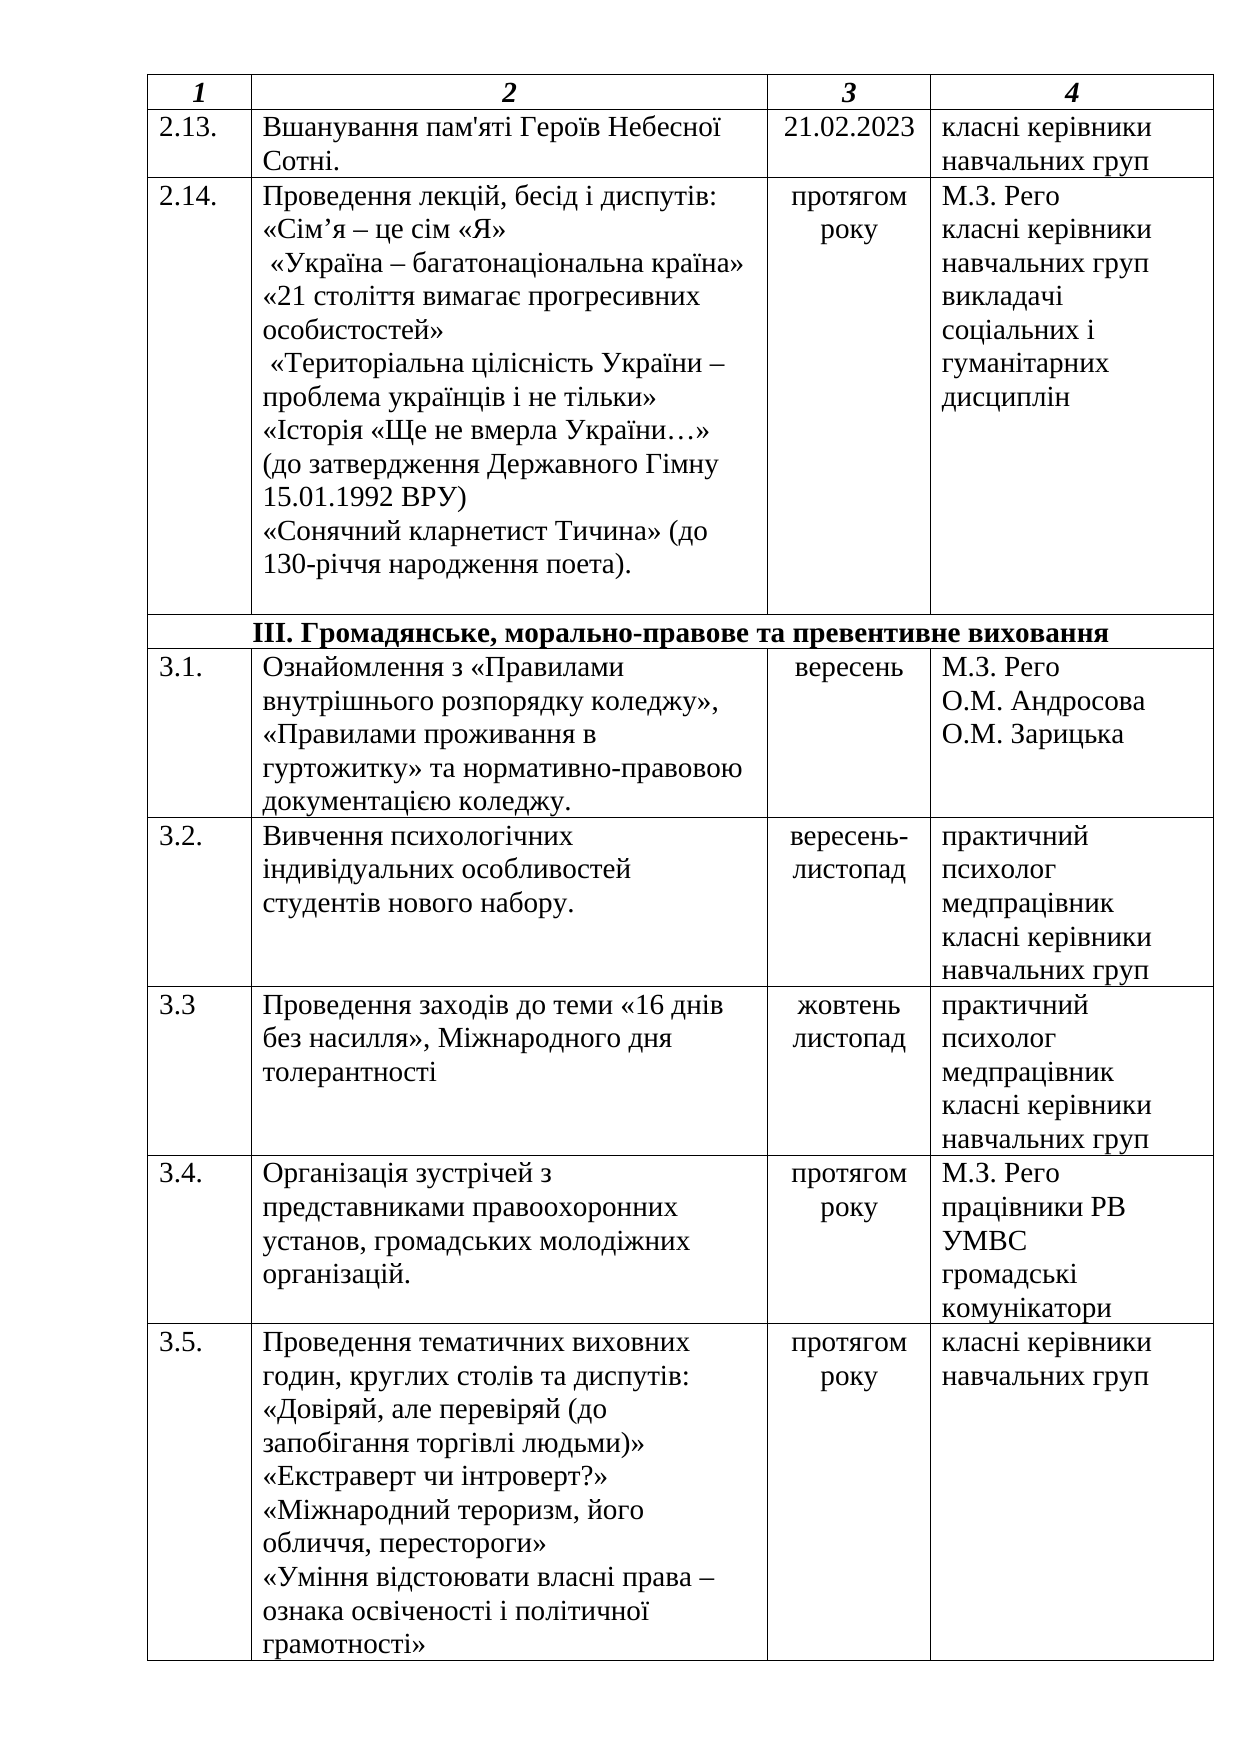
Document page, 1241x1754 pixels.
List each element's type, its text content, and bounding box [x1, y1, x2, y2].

table_cell 3.1. [148, 649, 251, 817]
table_cell 2.13. [148, 110, 251, 177]
table_cell практичний психолог медпрацівник класні керівники навчальних груп [931, 987, 1213, 1154]
table_cell М.З. Рего О.М. Андросова О.М. Зарицька [931, 649, 1213, 817]
table_cell 4 [931, 75, 1213, 108]
table_cell 21.02.2023 [768, 110, 930, 177]
table_cell Вивчення психологічних індивідуальних особливостей студентів нового набору. [252, 818, 767, 986]
table_cell жовтень листопад [768, 987, 930, 1154]
table_cell Проведення лекцій, бесід і диспутів: «Сім’я – це сім «Я» «Україна – багатонаціональна країна» «21 століття вимагає прогресивних особистостей» «Територіальна цілісність України – проблема українців і не тільки» «Історія «Ще не вмерла України…» (до затвердження Державного Гімну 15.01.1992 ВРУ) «Сонячний кларнетист Тичина» (до 130-річчя народження поета). [252, 178, 767, 614]
table_cell Проведення заходів до теми «16 днів без насилля», Міжнародного дня толерантності [252, 987, 767, 1154]
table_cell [931, 1324, 1213, 1660]
table_cell Ознайомлення з «Правилами внутрішнього розпорядку коледжу», «Правилами проживання в гуртожитку» та нормативно-правовою документацією коледжу. [252, 649, 767, 817]
table_cell 3.4. [148, 1156, 251, 1323]
table_cell 3.2. [148, 818, 251, 986]
table_cell ІІІ. Громадянське, морально-правове та превентивне виховання [148, 615, 1213, 648]
table_cell 3.3 [148, 987, 251, 1154]
table_cell М.З. Рего працівники РВ УМВС громадські комунікатори [931, 1156, 1213, 1323]
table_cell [931, 110, 1213, 177]
table_cell 2 [252, 75, 767, 108]
table_cell 1 [148, 75, 251, 108]
table_cell вересень [768, 649, 930, 817]
table_cell практичний психолог медпрацівник класні керівники навчальних груп [931, 818, 1213, 986]
table_cell Проведення тематичних виховних годин, круглих столів та диспутів: «Довіряй, але перевіряй (до запобігання торгівлі людьми)» «Екстраверт чи інтроверт?» «Міжнародний тероризм, його обличчя, перестороги» «Уміння відстоювати власні права – ознака освіченості і політичної грамотності» [252, 1324, 767, 1660]
table_cell 3 [768, 75, 930, 108]
table_cell протягом року [768, 178, 930, 614]
table_cell М.З. Рего класні керівники навчальних груп викладачі соціальних і гуманітарних дисциплін [931, 178, 1213, 614]
table_cell Вшанування пам'яті Героїв Небесної Сотні. [252, 110, 767, 177]
table_cell 3.5. [148, 1324, 251, 1660]
table_cell Організація зустрічей з представниками правоохоронних установ, громадських молодіжних організацій. [252, 1156, 767, 1323]
table_cell 2.14. [148, 178, 251, 614]
table_cell вересень-листопад [768, 818, 930, 986]
table_cell протягом року [768, 1324, 930, 1660]
table_cell протягом року [768, 1156, 930, 1323]
